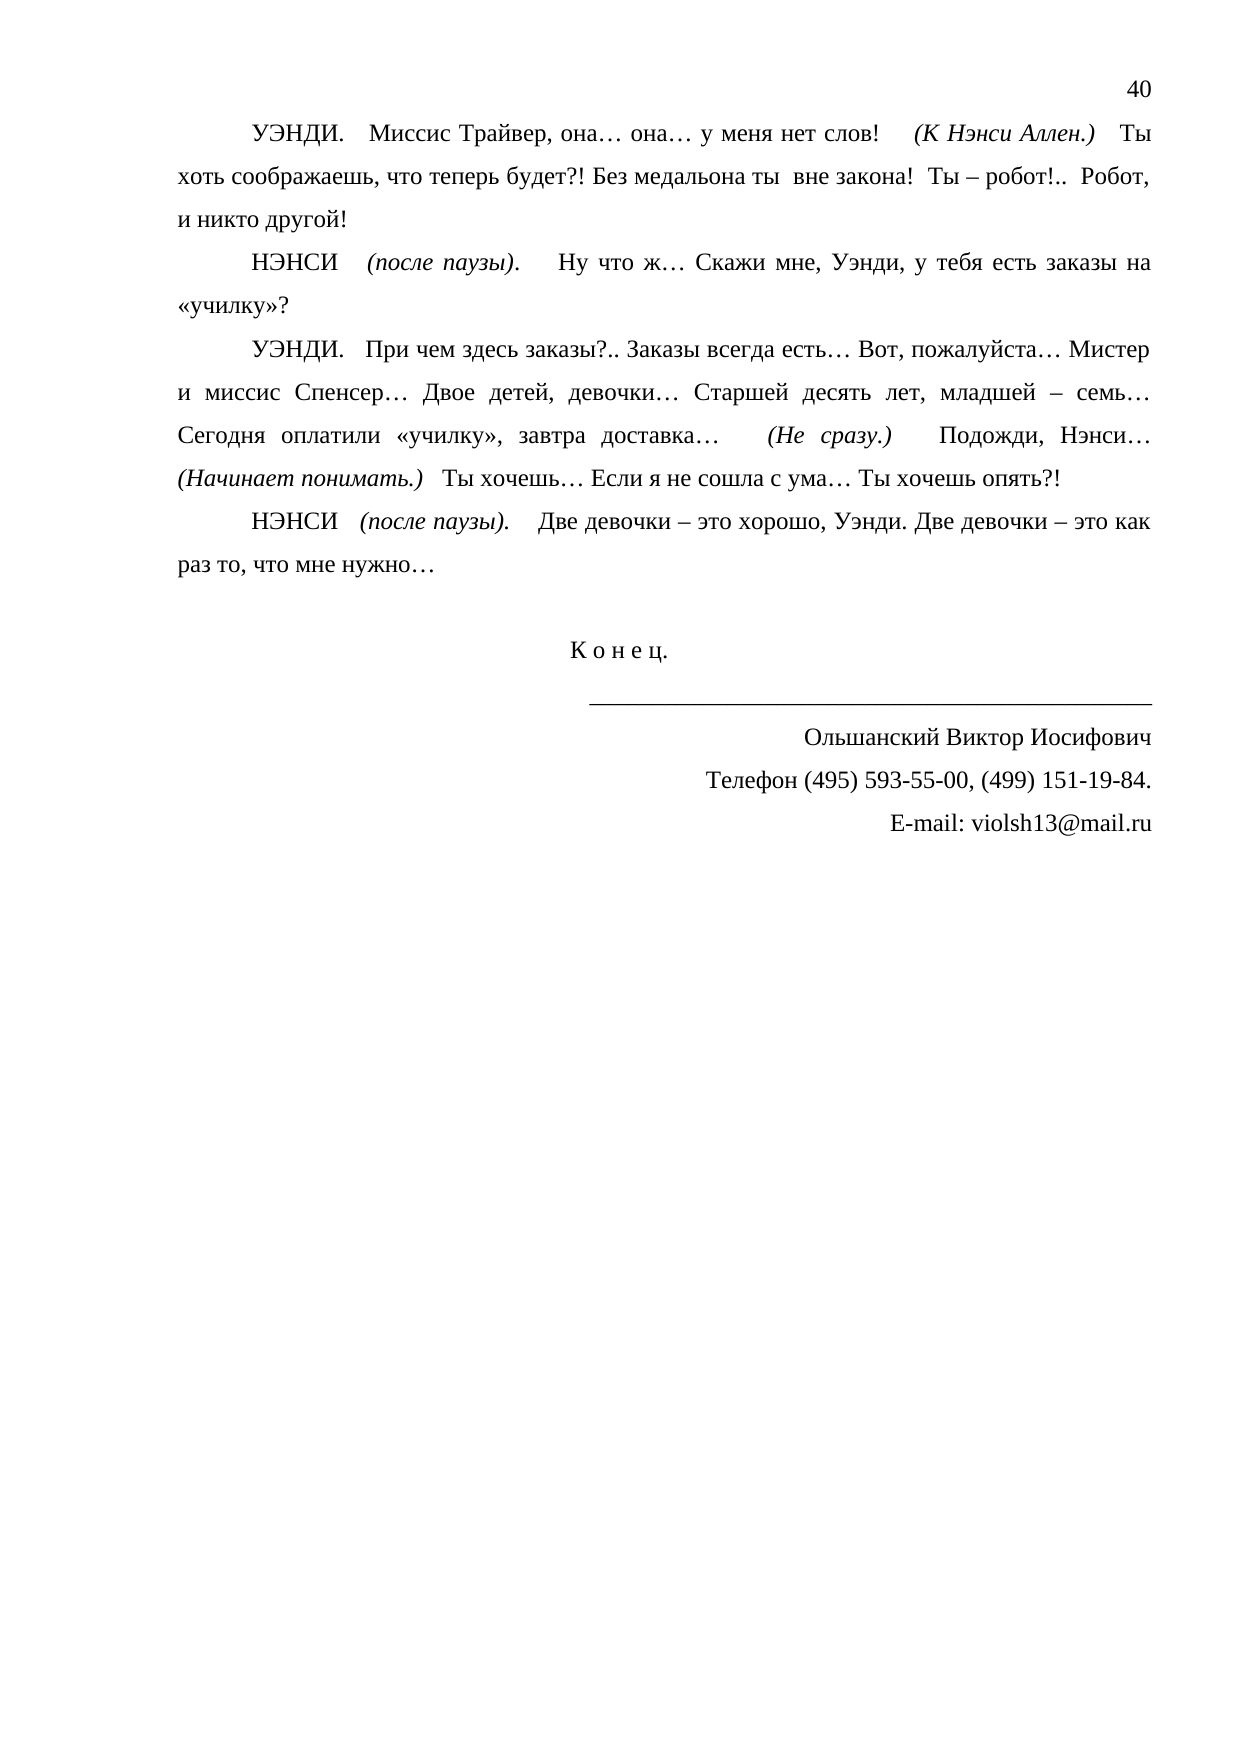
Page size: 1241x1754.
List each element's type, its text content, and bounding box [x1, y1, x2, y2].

text _____________________________________________ [177, 679, 1152, 707]
text E-mail: violsh13@mail.ru [177, 808, 1152, 837]
text Телефон (495) 593-55-00, (499) 151-19-84. [177, 765, 1152, 794]
text УЭНДИ. Миссис Трайвер, она… она… у меня нет слов! (К Нэнси Аллен.) Ты хоть соображаешь, что теперь будет?! Без медальона ты вне закона! Ты – робот!.. Робот, и никто другой! [177, 118, 1152, 233]
text НЭНСИ (после паузы). Две девочки – это хорошо, Уэнди. Две девочки – это как раз то, что мне нужно… [177, 506, 1152, 578]
text НЭНСИ (после паузы). Ну что ж… Скажи мне, Уэнди, у тебя есть заказы на «училку»? [177, 247, 1152, 319]
text Ольшанский Виктор Иосифович [177, 722, 1152, 751]
text К о н е ц. [177, 636, 1152, 664]
text УЭНДИ. При чем здесь заказы?.. Заказы всегда есть… Вот, пожалуйста… Мистер и миссис Спенсер… Двое детей, девочки… Старшей десять лет, младшей – семь… Сегодня оплатили «училку», завтра доставка… (Не сразу.) Подожди, Нэнси… (Начинает понимать.) Ты хочешь… Если я не сошла с ума… Ты хочешь опять?! [177, 334, 1152, 492]
